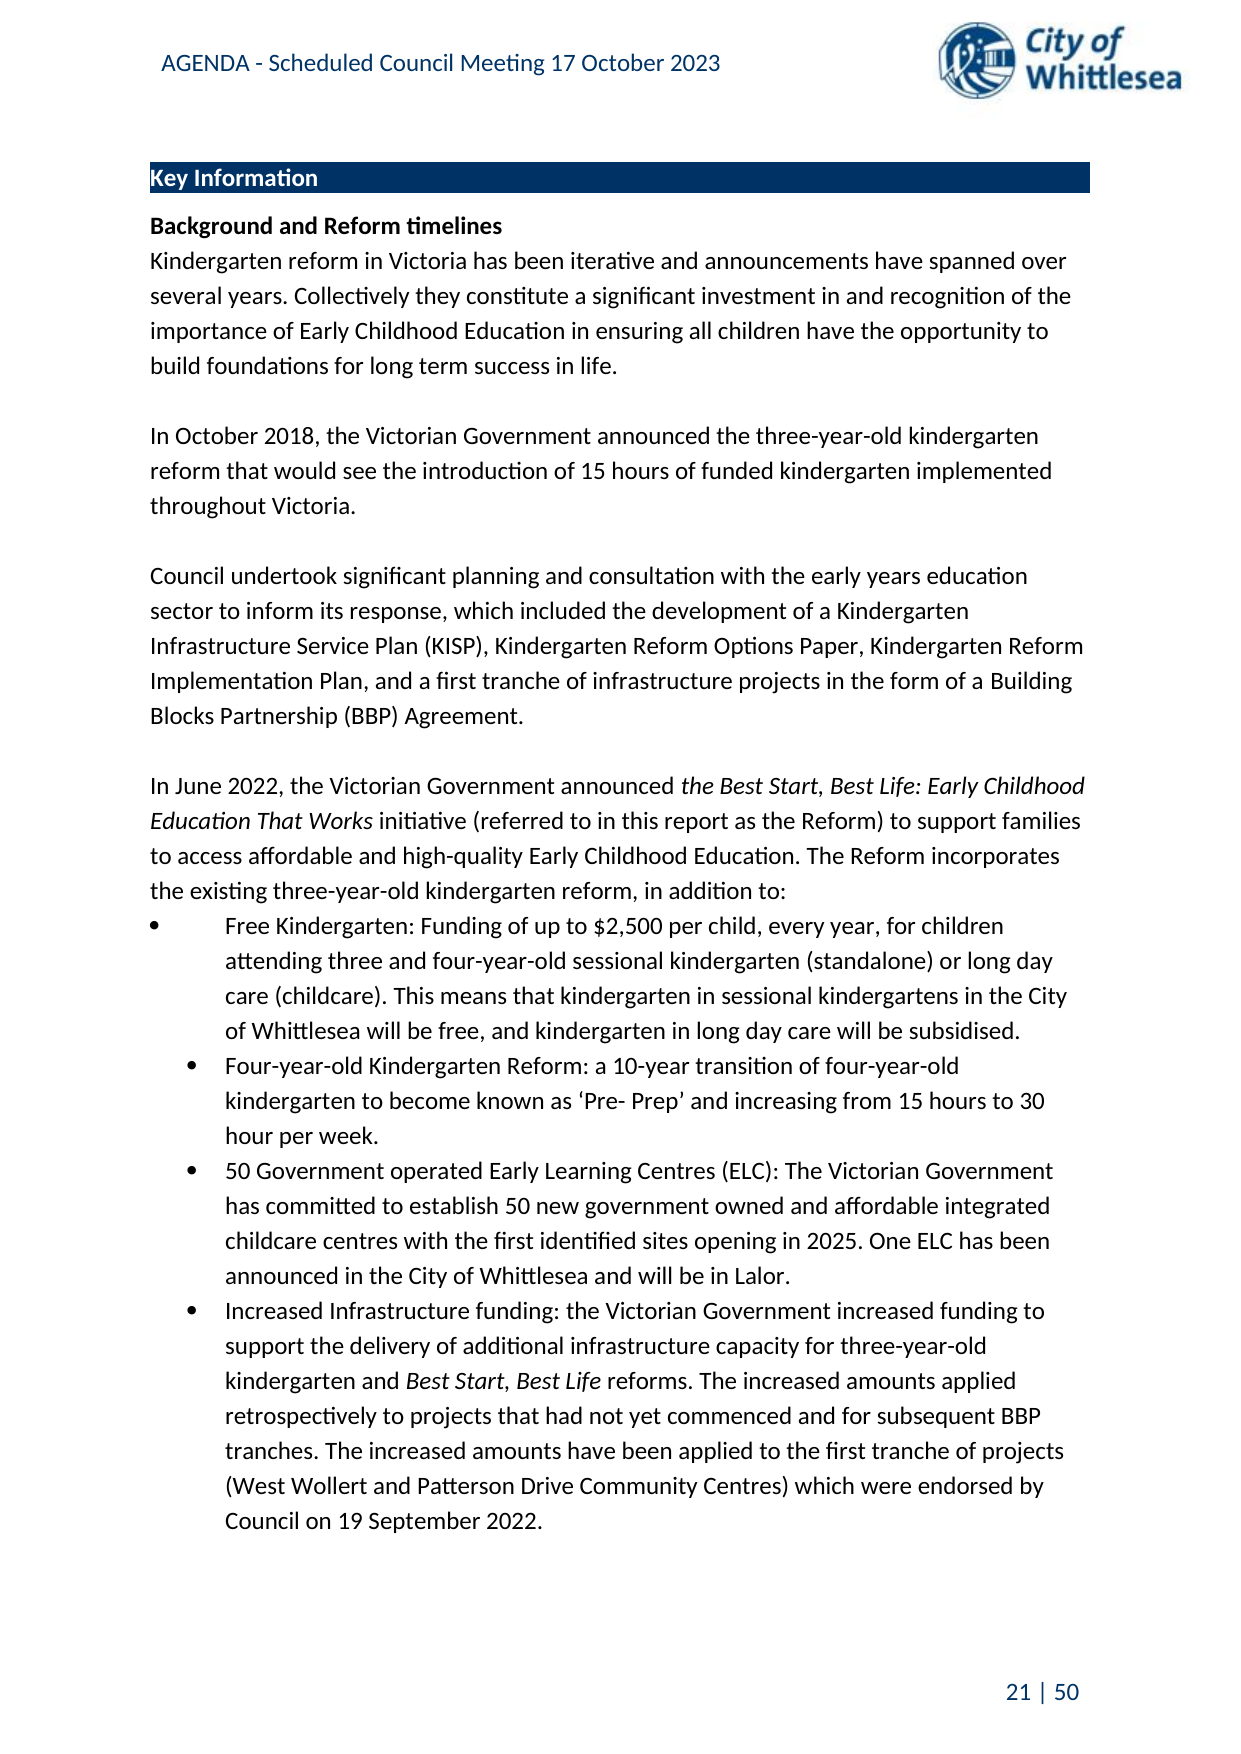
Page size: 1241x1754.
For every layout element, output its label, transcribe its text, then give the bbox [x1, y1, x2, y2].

text In June 2022, the Victorian Government announced the Best Start, Best Life: Early Childhood Education That Works initiative (referred to in this report as the Reform) to support families to access affordable and high-quality Early Childhood Education. The Reform incorporates the existing three-year-old kindergarten reform, in addition to: [150, 770, 1090, 906]
text Key Information [150, 162, 1090, 193]
list 50 Government operated Early Learning Centres (ELC): The Victorian Government has committed to establish 50 new government owned and affordable integrated childcare centres with the first identified sites opening in 2025. One ELC has been announced in the City of Whittlesea and will be in Lalor. [187, 1155, 1090, 1291]
picture [0, 0, 1241, 127]
text Kindergarten reform in Victoria has been iterative and announcements have spanned over several years. Collectively they constitute a significant investment in and recognition of the importance of Early Childhood Education in ensuring all children have the opportunity to build foundations for long term success in life. [150, 245, 1090, 381]
text Background and Reform timelines [150, 210, 1090, 241]
list Free Kindergarten: Funding of up to $2,500 per child, every year, for children attending three and four-year-old sessional kindergarten (standalone) or long day care (childcare). This means that kindergarten in sessional kindergartens in the City of Whittlesea will be free, and kindergarten in long day care will be subsidised. [150, 910, 1090, 1046]
list Four-year-old Kindergarten Reform: a 10-year transition of four-year-old kindergarten to become known as ‘Pre- Prep’ and increasing from 15 hours to 30 hour per week. [187, 1050, 1090, 1151]
list Increased Infrastructure funding: the Victorian Government increased funding to support the delivery of additional infrastructure capacity for three-year-old kindergarten and Best Start, Best Life reforms. The increased amounts applied retrospectively to projects that had not yet commenced and for subsequent BBP tranches. The increased amounts have been applied to the first tranche of projects (West Wollert and Patterson Drive Community Centres) which were endorsed by Council on 19 September 2022. [187, 1295, 1090, 1536]
text In October 2018, the Victorian Government announced the three-year-old kindergarten reform that would see the introduction of 15 hours of funded kindergarten implemented throughout Victoria. [150, 420, 1090, 521]
text Council undertook significant planning and consultation with the early years education sector to inform its response, which included the development of a Kindergarten Infrastructure Service Plan (KISP), Kindergarten Reform Options Paper, Kindergarten Reform Implementation Plan, and a first tranche of infrastructure projects in the form of a Building Blocks Partnership (BBP) Agreement. [150, 560, 1090, 731]
